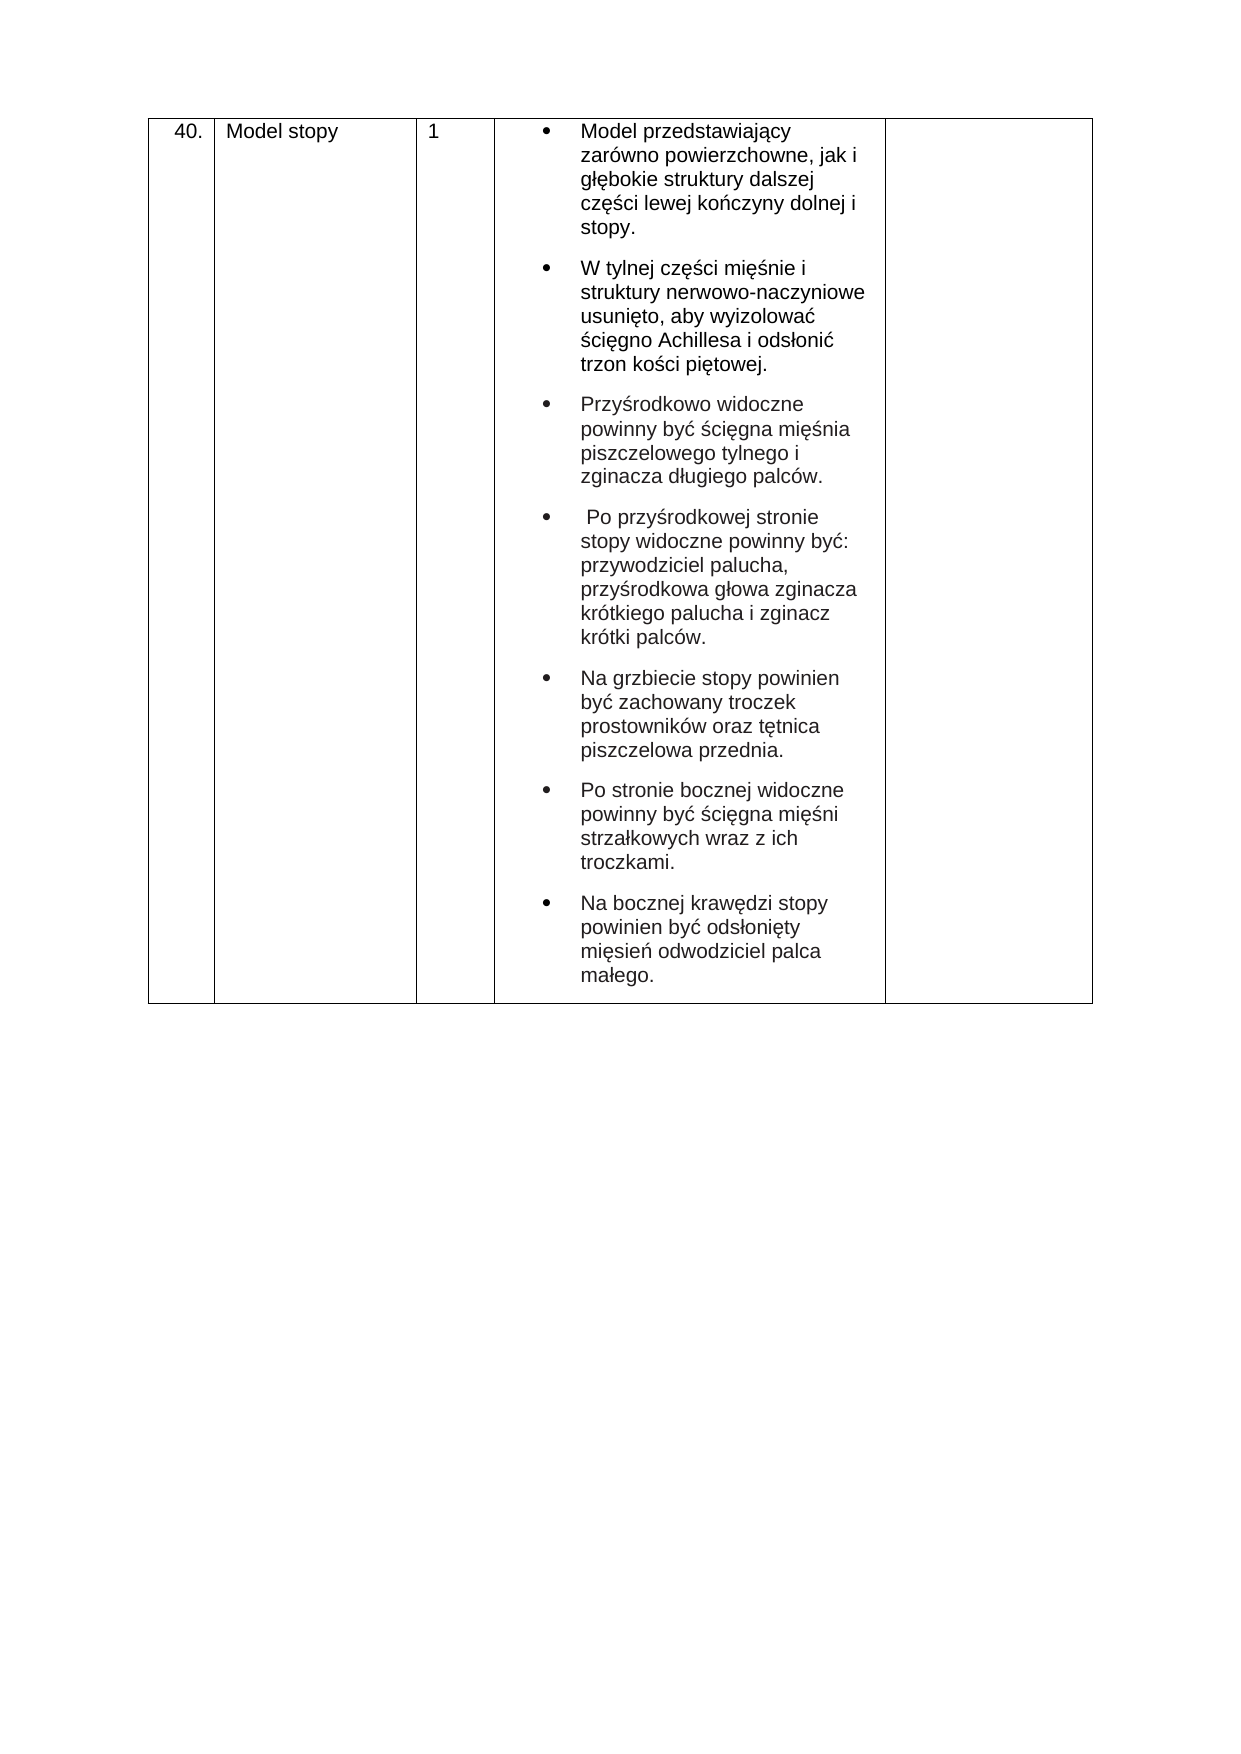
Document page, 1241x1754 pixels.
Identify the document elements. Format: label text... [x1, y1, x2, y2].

table_cell [886, 119, 1092, 1003]
table_cell Model przedstawiający zarówno powierzchowne, jak i głębokie struktury dalszej części lewej kończyny dolnej i stopy. W tylnej części mięśnie i struktury nerwowo-naczyniowe usunięto, aby wyizolować ścięgno Achillesa i odsłonić trzon kości piętowej. Przyśrodkowo widoczne powinny być ścięgna mięśnia piszczelowego tylnego i zginacza długiego palców. Po przyśrodkowej stronie stopy widoczne powinny być: przywodziciel palucha, przyśrodkowa głowa zginacza krótkiego palucha i zginacz krótki palców. Na grzbiecie stopy powinien być zachowany troczek prostowników oraz tętnica piszczelowa przednia. Po stronie bocznej widoczne powinny być ścięgna mięśni strzałkowych wraz z ich troczkami. Na bocznej krawędzi stopy powinien być odsłonięty mięsień odwodziciel palca małego. [495, 119, 885, 1003]
table_cell Model stopy [215, 119, 416, 1003]
table_cell [149, 119, 214, 1003]
table_cell 1 [417, 119, 494, 1003]
